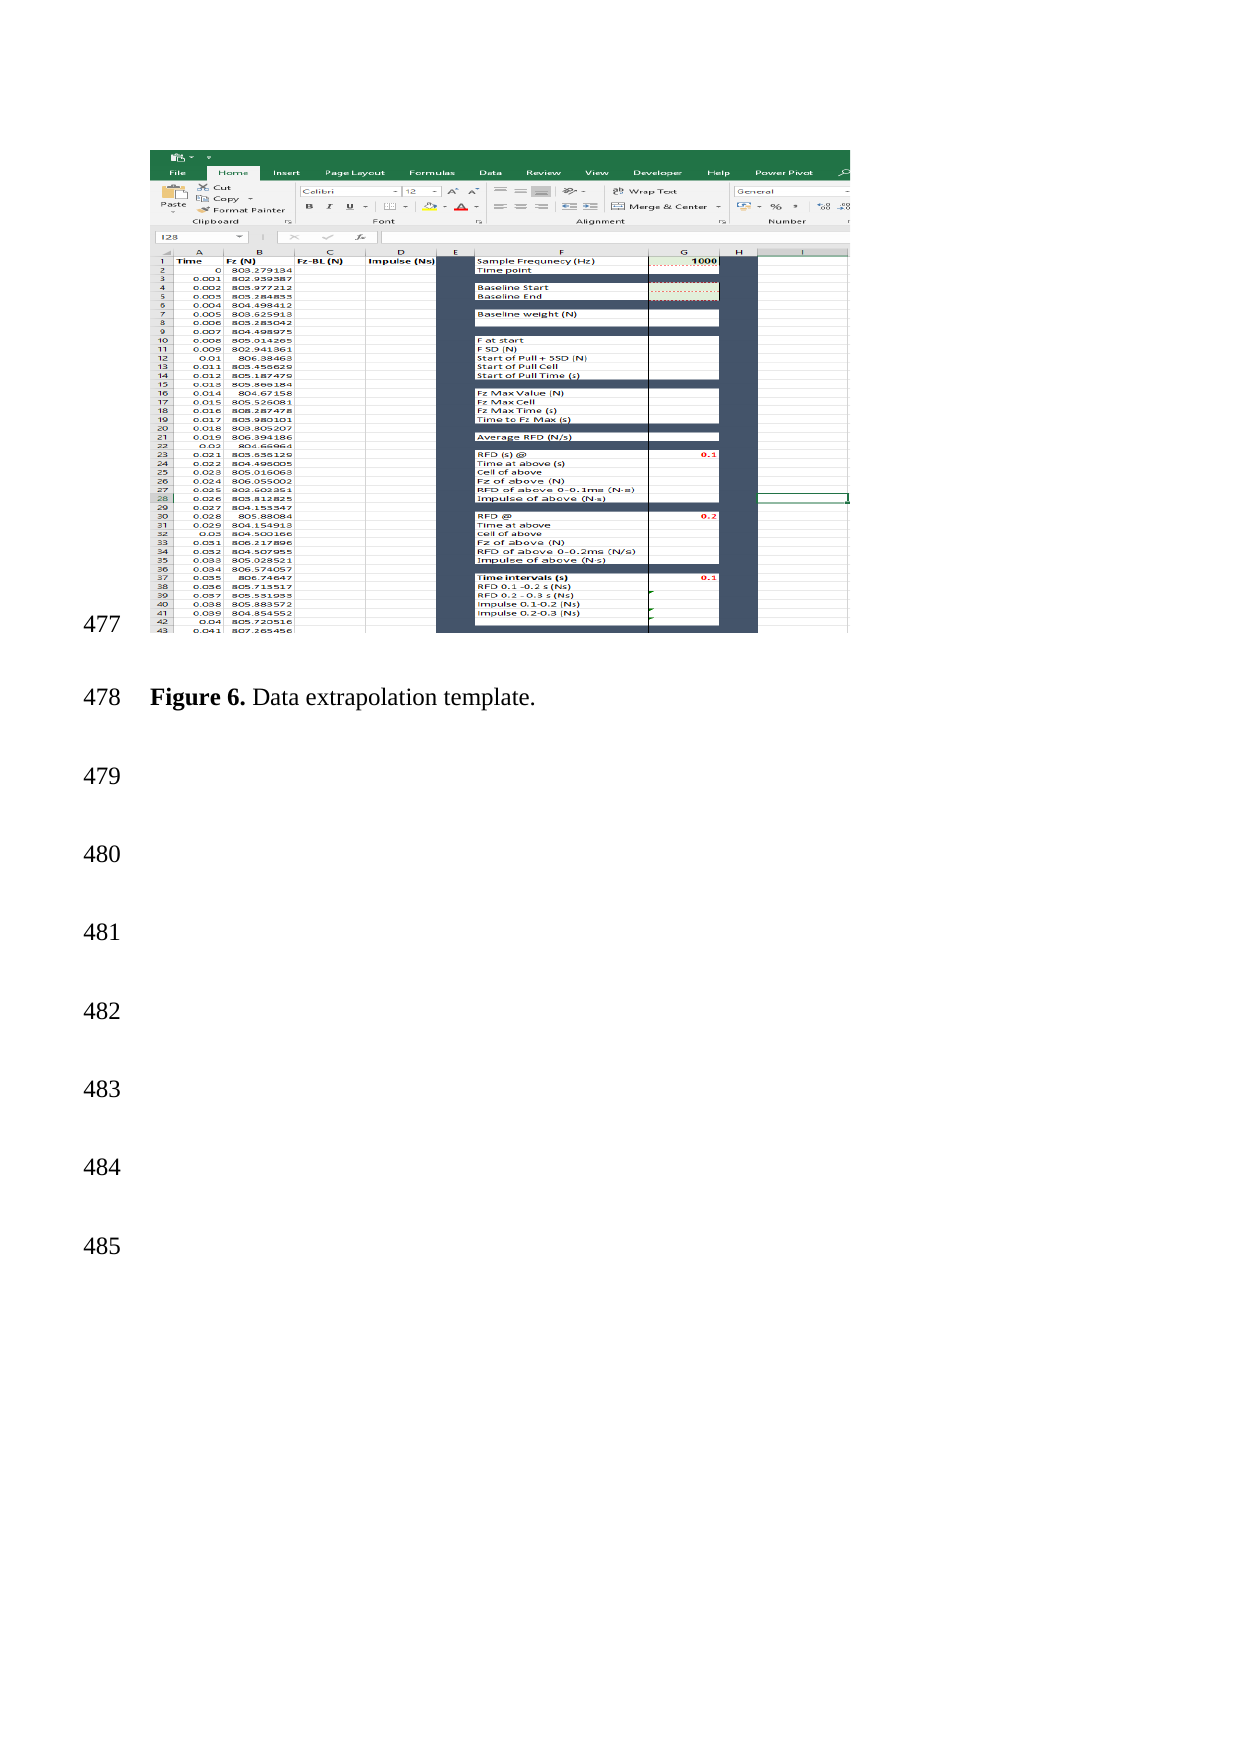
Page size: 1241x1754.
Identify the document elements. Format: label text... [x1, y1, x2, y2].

text Figure 6. Data extrapolation template. [150, 682, 1090, 711]
picture [150, 150, 851, 633]
